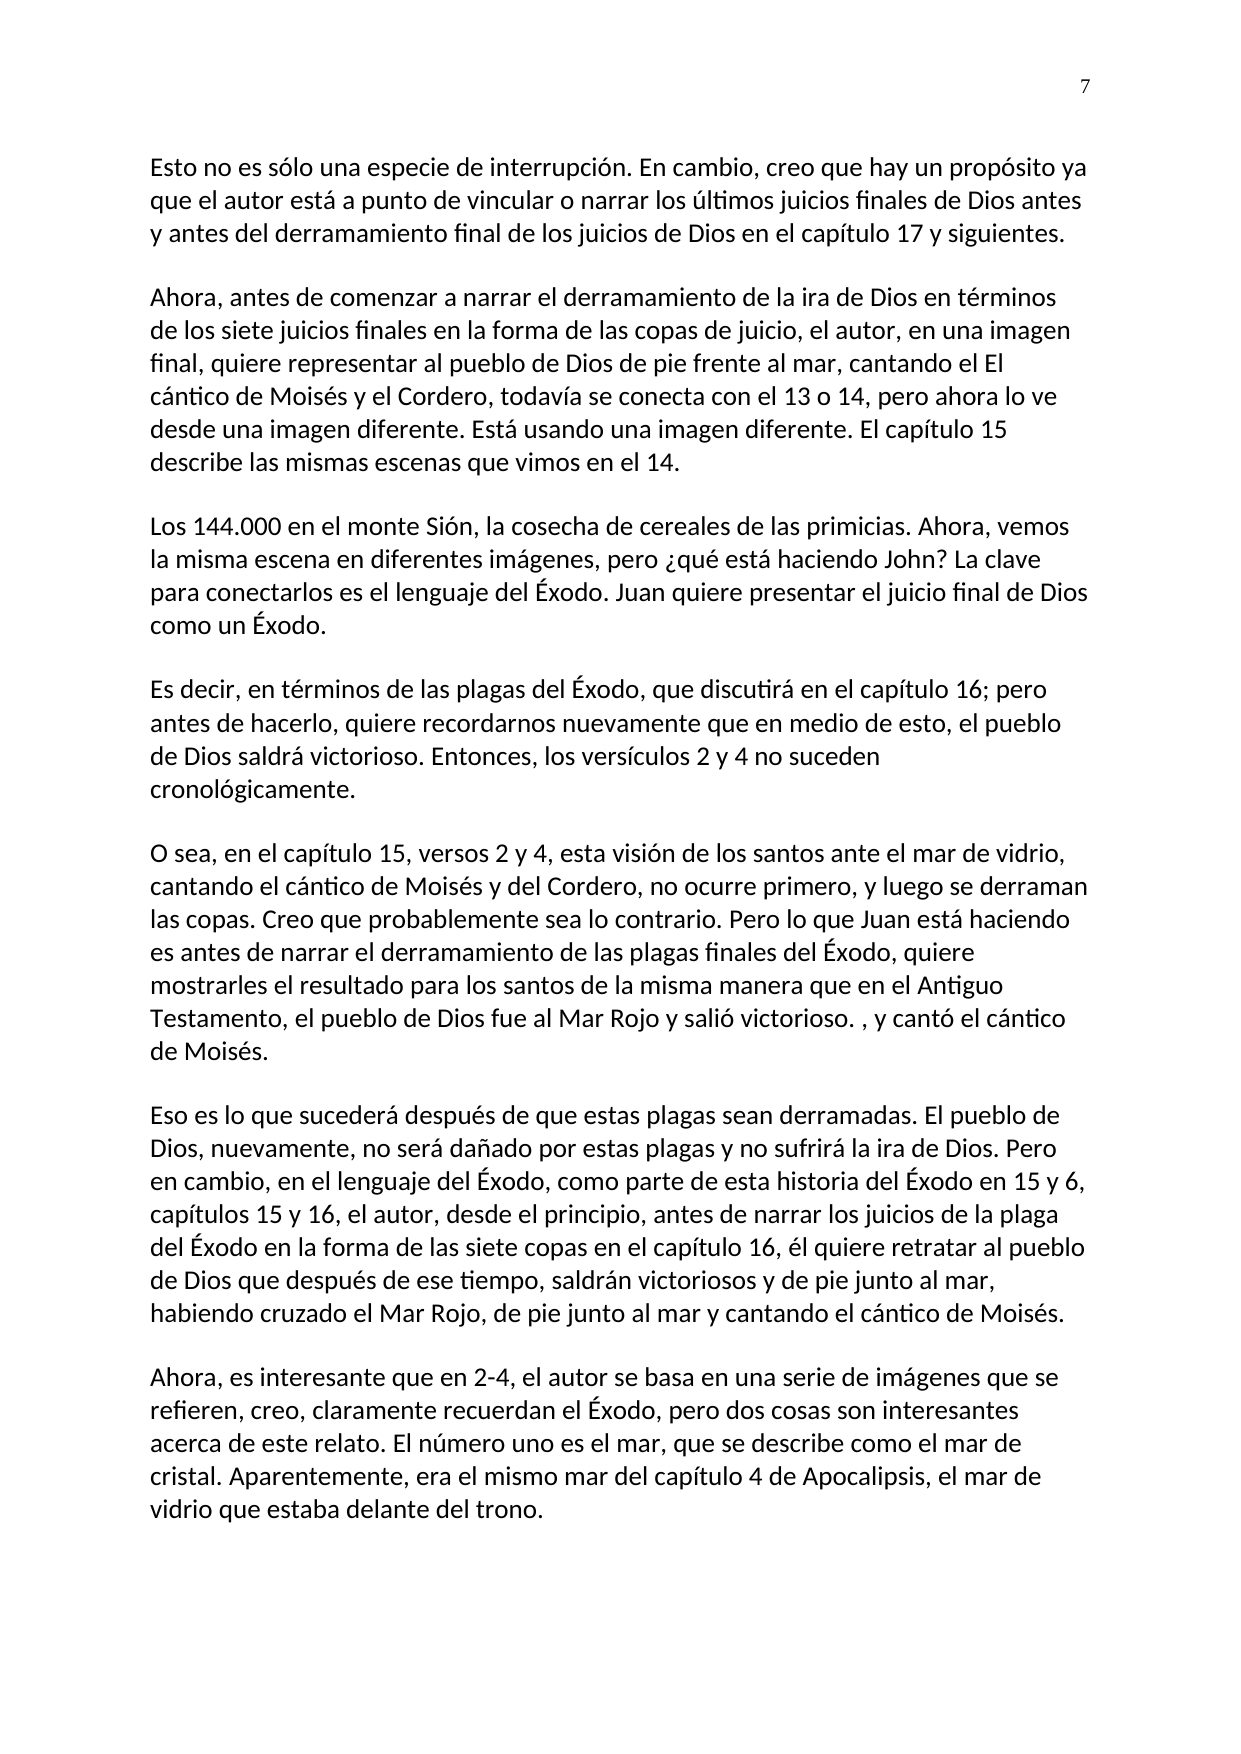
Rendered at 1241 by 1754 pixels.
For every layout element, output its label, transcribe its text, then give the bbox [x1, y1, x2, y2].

text Ahora, antes de comenzar a narrar el derramamiento de la ira de Dios en términos de los siete juicios finales en la forma de las copas de juicio, el autor, en una imagen final, quiere representar al pueblo de Dios de pie frente al mar, cantando el El cántico de Moisés y el Cordero, todavía se conecta con el 13 o 14, pero ahora lo ve desde una imagen diferente. Está usando una imagen diferente. El capítulo 15 describe las mismas escenas que vimos en el 14. [150, 280, 1090, 478]
text Es decir, en términos de las plagas del Éxodo, que discutirá en el capítulo 16; pero antes de hacerlo, quiere recordarnos nuevamente que en medio de esto, el pueblo de Dios saldrá victorioso. Entonces, los versículos 2 y 4 no suceden cronológicamente. [150, 673, 1090, 805]
text Ahora, es interesante que en 2-4, el autor se basa en una serie de imágenes que se refieren, creo, claramente recuerdan el Éxodo, pero dos cosas son interesantes acerca de este relato. El número uno es el mar, que se describe como el mar de cristal. Aparentemente, era el mismo mar del capítulo 4 de Apocalipsis, el mar de vidrio que estaba delante del trono. [150, 1361, 1090, 1526]
text Eso es lo que sucederá después de que estas plagas sean derramadas. El pueblo de Dios, nuevamente, no será dañado por estas plagas y no sufrirá la ira de Dios. Pero en cambio, en el lenguaje del Éxodo, como parte de esta historia del Éxodo en 15 y 6, capítulos 15 y 16, el autor, desde el principio, antes de narrar los juicios de la plaga del Éxodo en la forma de las siete copas en el capítulo 16, él quiere retratar al pueblo de Dios que después de ese tiempo, saldrán victoriosos y de pie junto al mar, habiendo cruzado el Mar Rojo, de pie junto al mar y cantando el cántico de Moisés. [150, 1098, 1090, 1329]
text Esto no es sólo una especie de interrupción. En cambio, creo que hay un propósito ya que el autor está a punto de vincular o narrar los últimos juicios finales de Dios antes y antes del derramamiento final de los juicios de Dios en el capítulo 17 y siguientes. [150, 150, 1090, 249]
text Los 144.000 en el monte Sión, la cosecha de cereales de las primicias. Ahora, vemos la misma escena en diferentes imágenes, pero ¿qué está haciendo John? La clave para conectarlos es el lenguaje del Éxodo. Juan quiere presentar el juicio final de Dios como un Éxodo. [150, 509, 1090, 642]
text O sea, en el capítulo 15, versos 2 y 4, esta visión de los santos ante el mar de vidrio, cantando el cántico de Moisés y del Cordero, no ocurre primero, y luego se derraman las copas. Creo que probablemente sea lo contrario. Pero lo que Juan está haciendo es antes de narrar el derramamiento de las plagas finales del Éxodo, quiere mostrarles el resultado para los santos de la misma manera que en el Antiguo Testamento, el pueblo de Dios fue al Mar Rojo y salió victorioso. , y cantó el cántico de Moisés. [150, 836, 1090, 1067]
